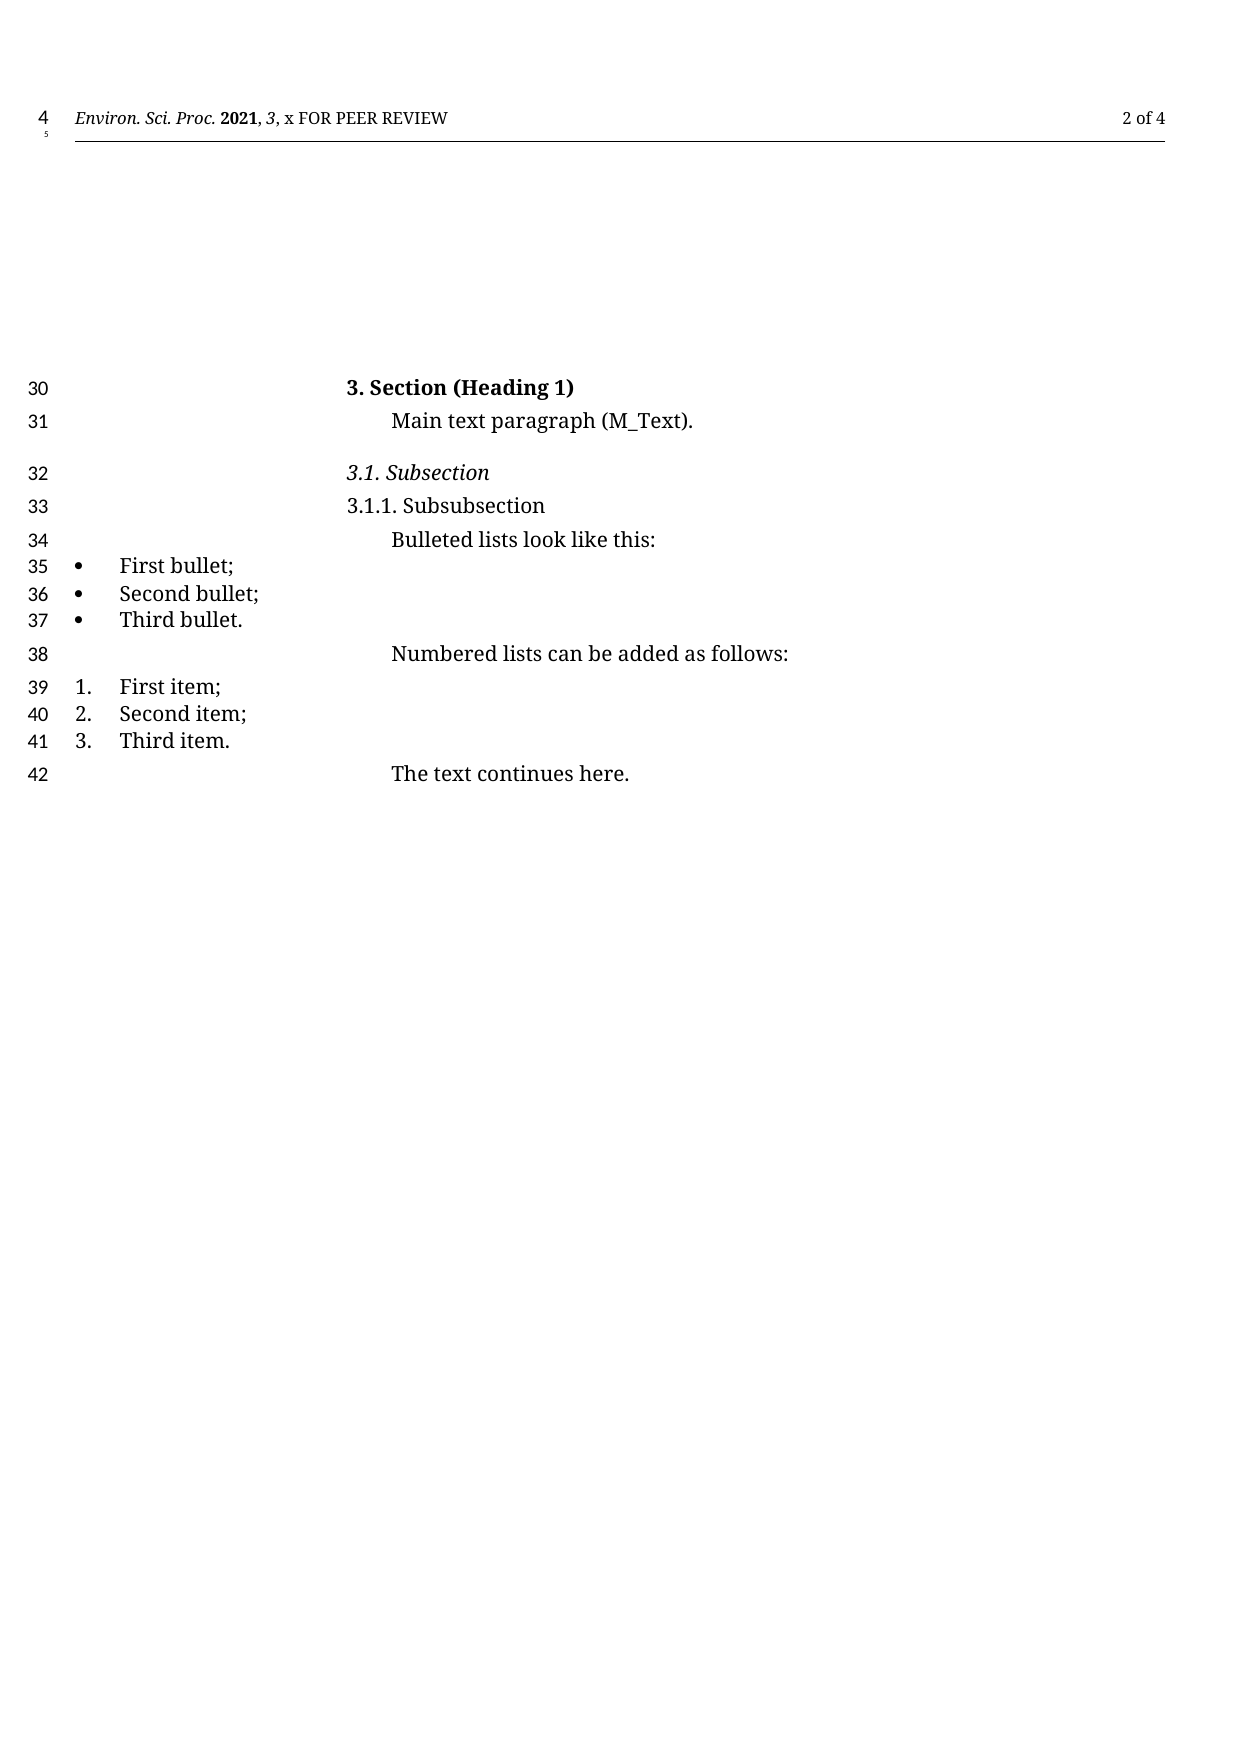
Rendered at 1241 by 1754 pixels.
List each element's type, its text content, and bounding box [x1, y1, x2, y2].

list Second bullet; [75, 579, 1165, 606]
text Main text paragraph (M_Text). [347, 407, 1165, 434]
text The text continues here. [347, 760, 1165, 787]
list Second item; [75, 700, 1165, 727]
list First item; [75, 673, 1165, 700]
list Numbered lists can be added as follows: [347, 639, 1165, 667]
list Bulleted lists look like this: [347, 525, 1165, 552]
list First bullet; [75, 552, 1165, 579]
list Third item. [75, 727, 1165, 754]
subtitle 3. Section (Heading 1) [347, 374, 1165, 401]
list Third bullet. [75, 606, 1165, 633]
subtitle 3.1.1. Subsubsection [347, 492, 1165, 519]
subtitle 3.1. Subsection [347, 459, 1165, 486]
